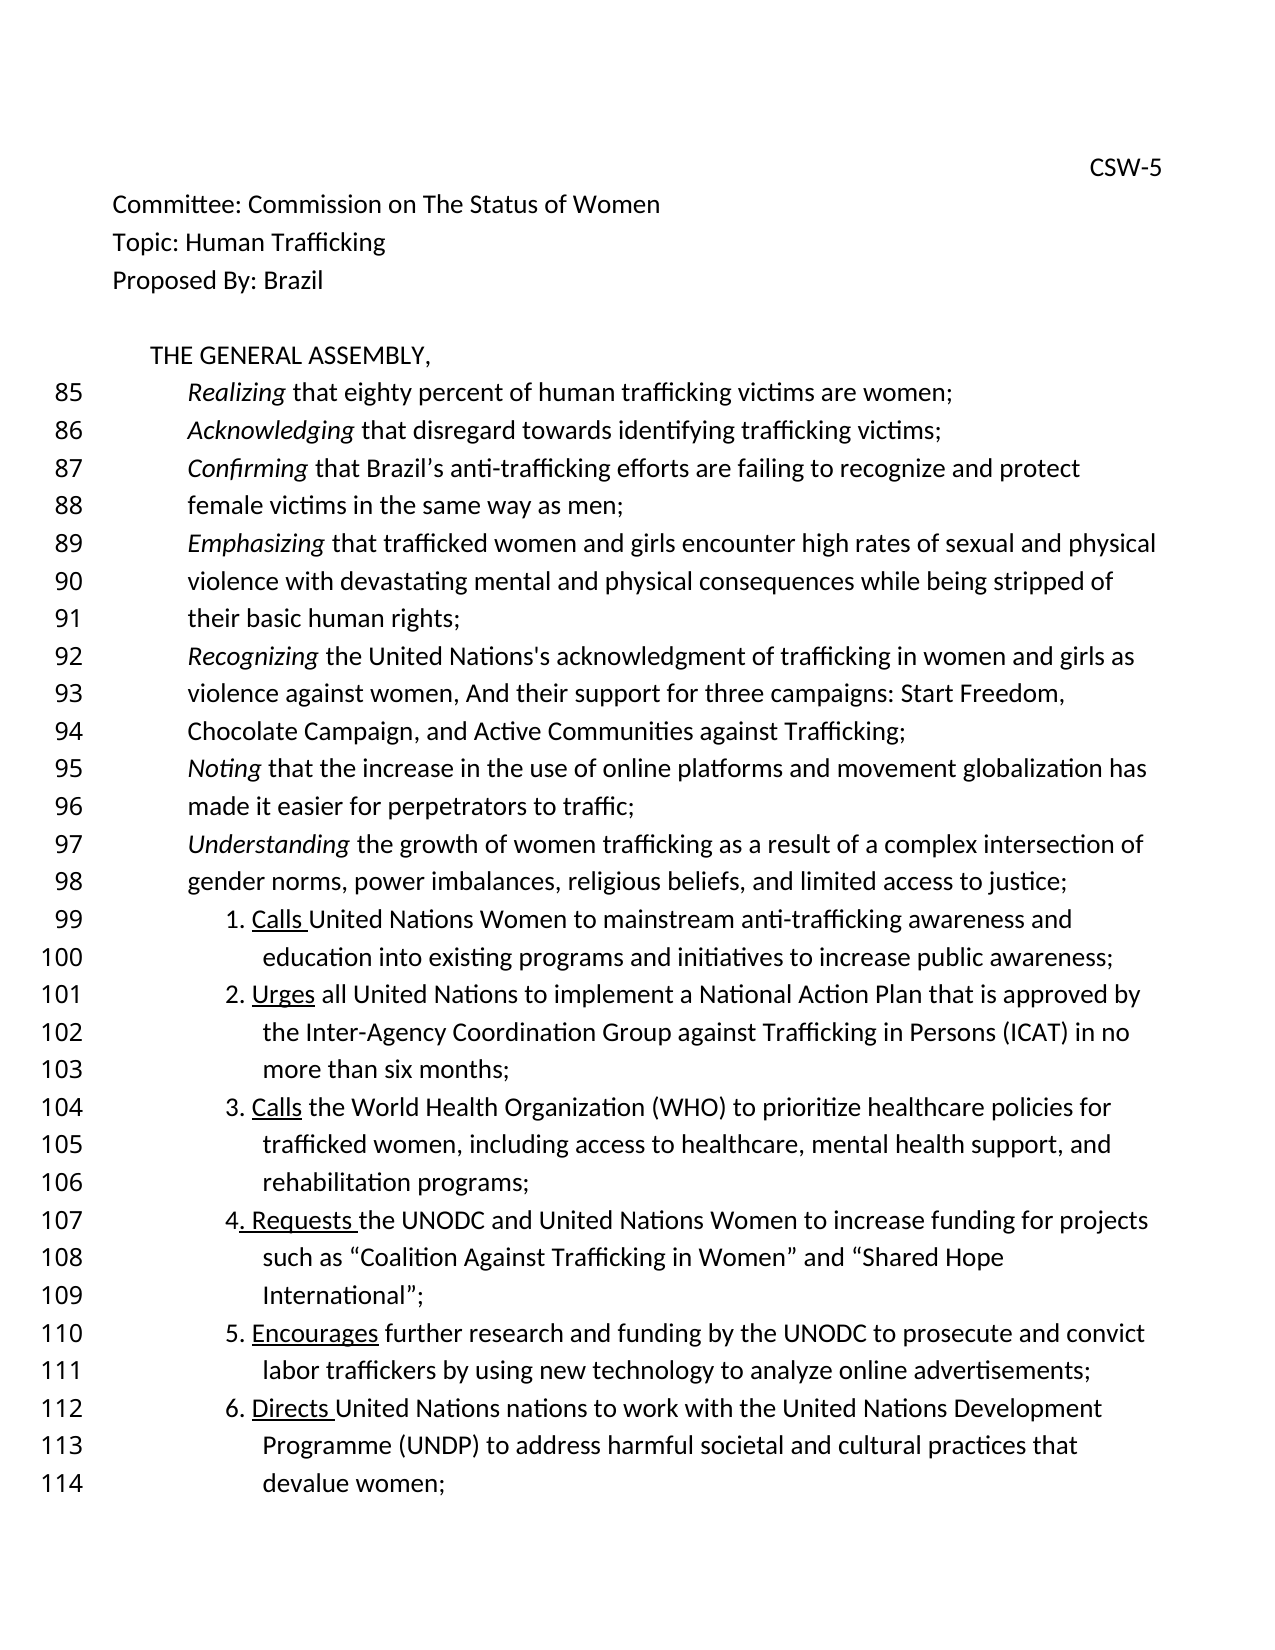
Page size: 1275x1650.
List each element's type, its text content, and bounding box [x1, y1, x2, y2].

text Realizing that eighty percent of human trafficking victims are women; [187, 376, 1162, 409]
text Noting that the increase in the use of online platforms and movement globalization has made it easier for perpetrators to traffic; [187, 752, 1162, 822]
text Recognizing the United Nations's acknowledgment of trafficking in women and girls as violence against women, And their support for three campaigns: Start Freedom, Chocolate Campaign, and Active Communities against Trafficking; [187, 639, 1162, 747]
text Proposed By: Brazil [112, 263, 1162, 296]
text Topic: Human Trafficking [112, 225, 1162, 258]
text 2. Urges all United Nations to implement a National Action Plan that is approved by the Inter-Agency Coordination Group against Trafficking in Persons (ICAT) in no more than six months; [225, 977, 1162, 1086]
text 6. Directs United Nations nations to work with the United Nations Development Programme (UNDP) to address harmful societal and cultural practices that devalue women; [225, 1391, 1162, 1499]
text Understanding the growth of women trafficking as a result of a complex intersection of gender norms, power imbalances, religious beliefs, and limited access to justice; [187, 827, 1162, 897]
text 5. Encourages further research and funding by the UNODC to prosecute and convict labor traffickers by using new technology to analyze online advertisements; [225, 1316, 1162, 1386]
text 3. Calls the World Health Organization (WHO) to prioritize healthcare policies for trafficked women, including access to healthcare, mental health support, and rehabilitation programs; [225, 1090, 1162, 1198]
text Confirming that Brazil’s anti-trafficking efforts are failing to recognize and protect female victims in the same way as men; [187, 451, 1162, 521]
text Acknowledging that disregard towards identifying trafficking victims; [187, 413, 1162, 446]
text 1. Calls United Nations Women to mainstream anti-trafficking awareness and education into existing programs and initiatives to increase public awareness; [225, 902, 1162, 973]
text THE GENERAL ASSEMBLY, [150, 338, 1162, 371]
text Emphasizing that trafficked women and girls encounter high rates of sexual and physical violence with devastating mental and physical consequences while being stripped of their basic human rights; [187, 526, 1162, 634]
text Committee: Commission on The Status of Women [112, 188, 1162, 221]
text CSW-5 [112, 150, 1162, 183]
text 4. Requests the UNODC and United Nations Women to increase funding for projects such as “Coalition Against Trafficking in Women” and “Shared Hope International”; [225, 1203, 1162, 1311]
